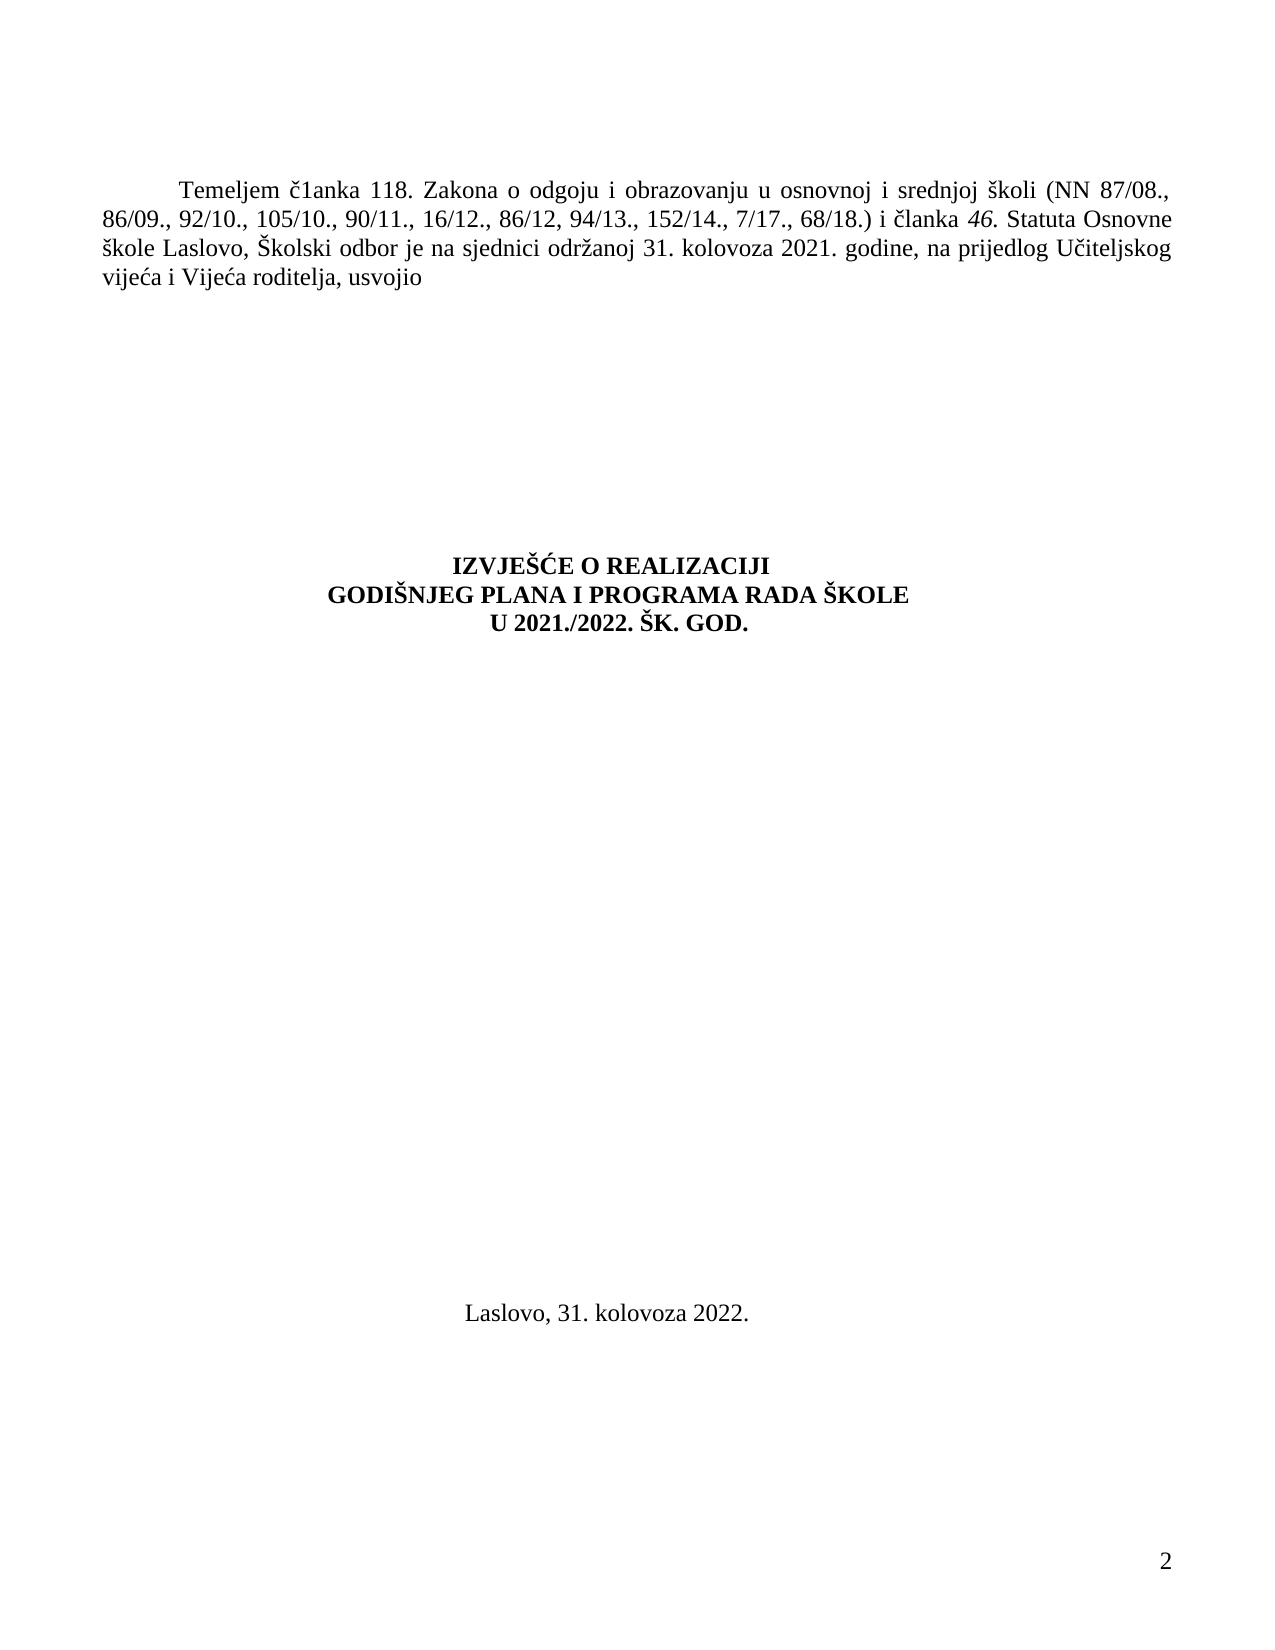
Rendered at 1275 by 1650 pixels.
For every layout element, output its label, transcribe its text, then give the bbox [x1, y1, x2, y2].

text Temeljem č1anka 118. Zakona o odgoju i obrazovanju u osnovnoj i srednjoj školi (NN 87/08., 86/09., 92/10., 105/10., 90/11., 16/12., 86/12, 94/13., 152/14., 7/17., 68/18.) i članka 46. Statuta Osnovne škole Laslovo, Školski odbor je na sjednici održanoj 31. kolovoza 2021. godine, na prijedlog Učiteljskog vijeća i Vijeća roditelja, usvojio [102, 176, 1172, 291]
text Laslovo, 31. kolovoza 2022. [177, 1298, 1172, 1327]
text U 2021./2022. ŠK. GOD. [177, 608, 1172, 637]
text IZVJEŠĆE O REALIZACIJI [177, 551, 1172, 580]
text GODIŠNJEG PLANA I PROGRAMA RADA ŠKOLE [177, 580, 1172, 608]
